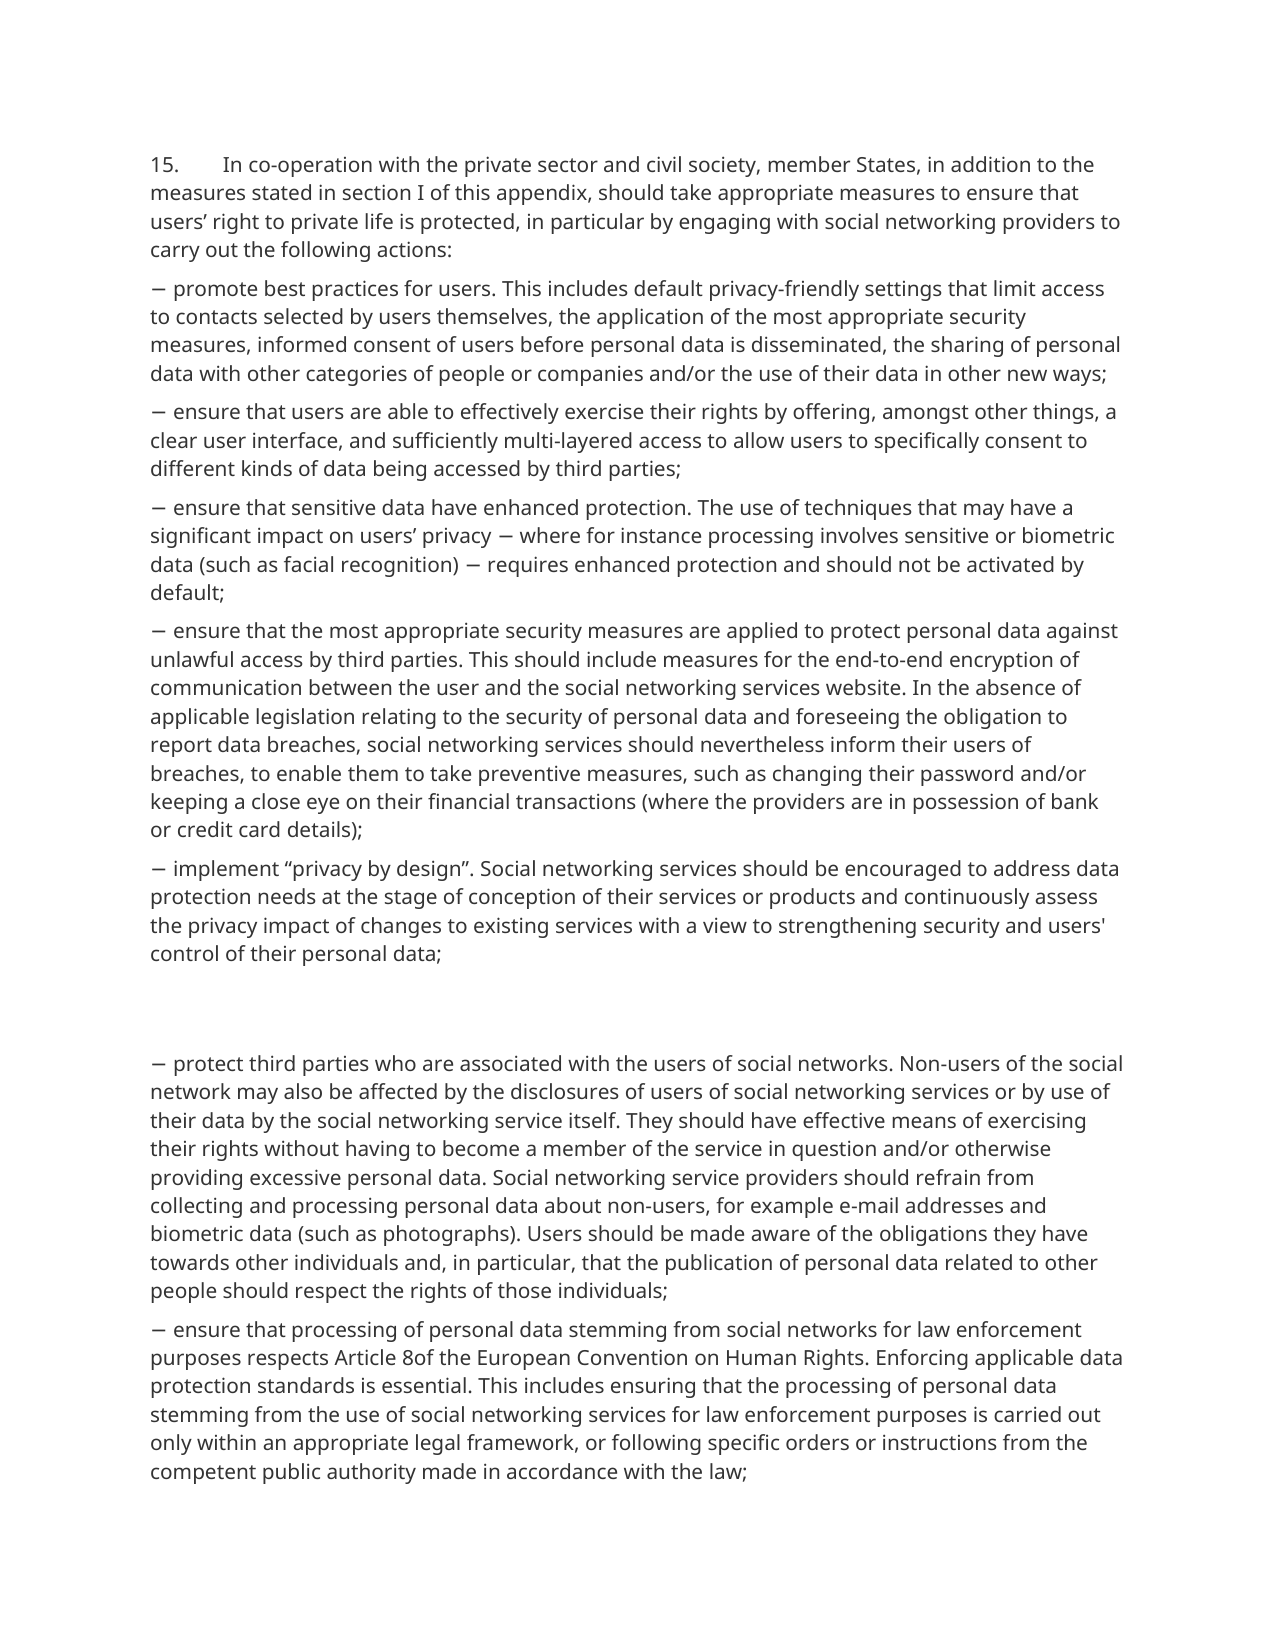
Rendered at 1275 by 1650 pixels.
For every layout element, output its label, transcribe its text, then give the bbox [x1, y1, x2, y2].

text − promote best practices for users. This includes default privacy-friendly settings that limit access to contacts selected by users themselves, the application of the most appropriate security measures, informed consent of users before personal data is disseminated, the sharing of personal data with other categories of people or companies and/or the use of their data in other new ways; [150, 274, 1125, 387]
text 15. In co-operation with the private sector and civil society, member States, in addition to the measures stated in section I of this appendix, should take appropriate measures to ensure that users’ right to private life is protected, in particular by engaging with social networking providers to carry out the following actions: [150, 150, 1125, 264]
text − implement “privacy by design”. Social networking services should be encouraged to address data protection needs at the stage of conception of their services or products and continuously assess the privacy impact of changes to existing services with a view to strengthening security and users' control of their personal data; [150, 854, 1125, 968]
text − ensure that the most appropriate security measures are applied to protect personal data against unlawful access by third parties. This should include measures for the end-to-end encryption of communication between the user and the social networking services website. In the absence of applicable legislation relating to the security of personal data and foreseeing the obligation to report data breaches, social networking services should nevertheless inform their users of breaches, to enable them to take preventive measures, such as changing their password and/or keeping a close eye on their financial transactions (where the providers are in possession of bank or credit card details); [150, 617, 1125, 844]
text − ensure that processing of personal data stemming from social networks for law enforcement purposes respects Article 8of the European Convention on Human Rights. Enforcing applicable data protection standards is essential. This includes ensuring that the processing of personal data stemming from the use of social networking services for law enforcement purposes is carried out only within an appropriate legal framework, or following specific orders or instructions from the competent public authority made in accordance with the law; [150, 1315, 1125, 1485]
text − ensure that users are able to effectively exercise their rights by offering, amongst other things, a clear user interface, and sufficiently multi-layered access to allow users to specifically consent to different kinds of data being accessed by third parties; [150, 397, 1125, 483]
text − protect third parties who are associated with the users of social networks. Non-users of the social network may also be affected by the disclosures of users of social networking services or by use of their data by the social networking service itself. They should have effective means of exercising their rights without having to become a member of the service in question and/or otherwise providing excessive personal data. Social networking service providers should refrain from collecting and processing personal data about non-users, for example e-mail addresses and biometric data (such as photographs). Users should be made aware of the obligations they have towards other individuals and, in particular, that the publication of personal data related to other people should respect the rights of those individuals; [150, 1049, 1125, 1305]
text − ensure that sensitive data have enhanced protection. The use of techniques that may have a significant impact on users’ privacy − where for instance processing involves sensitive or biometric data (such as facial recognition) − requires enhanced protection and should not be activated by default; [150, 493, 1125, 607]
